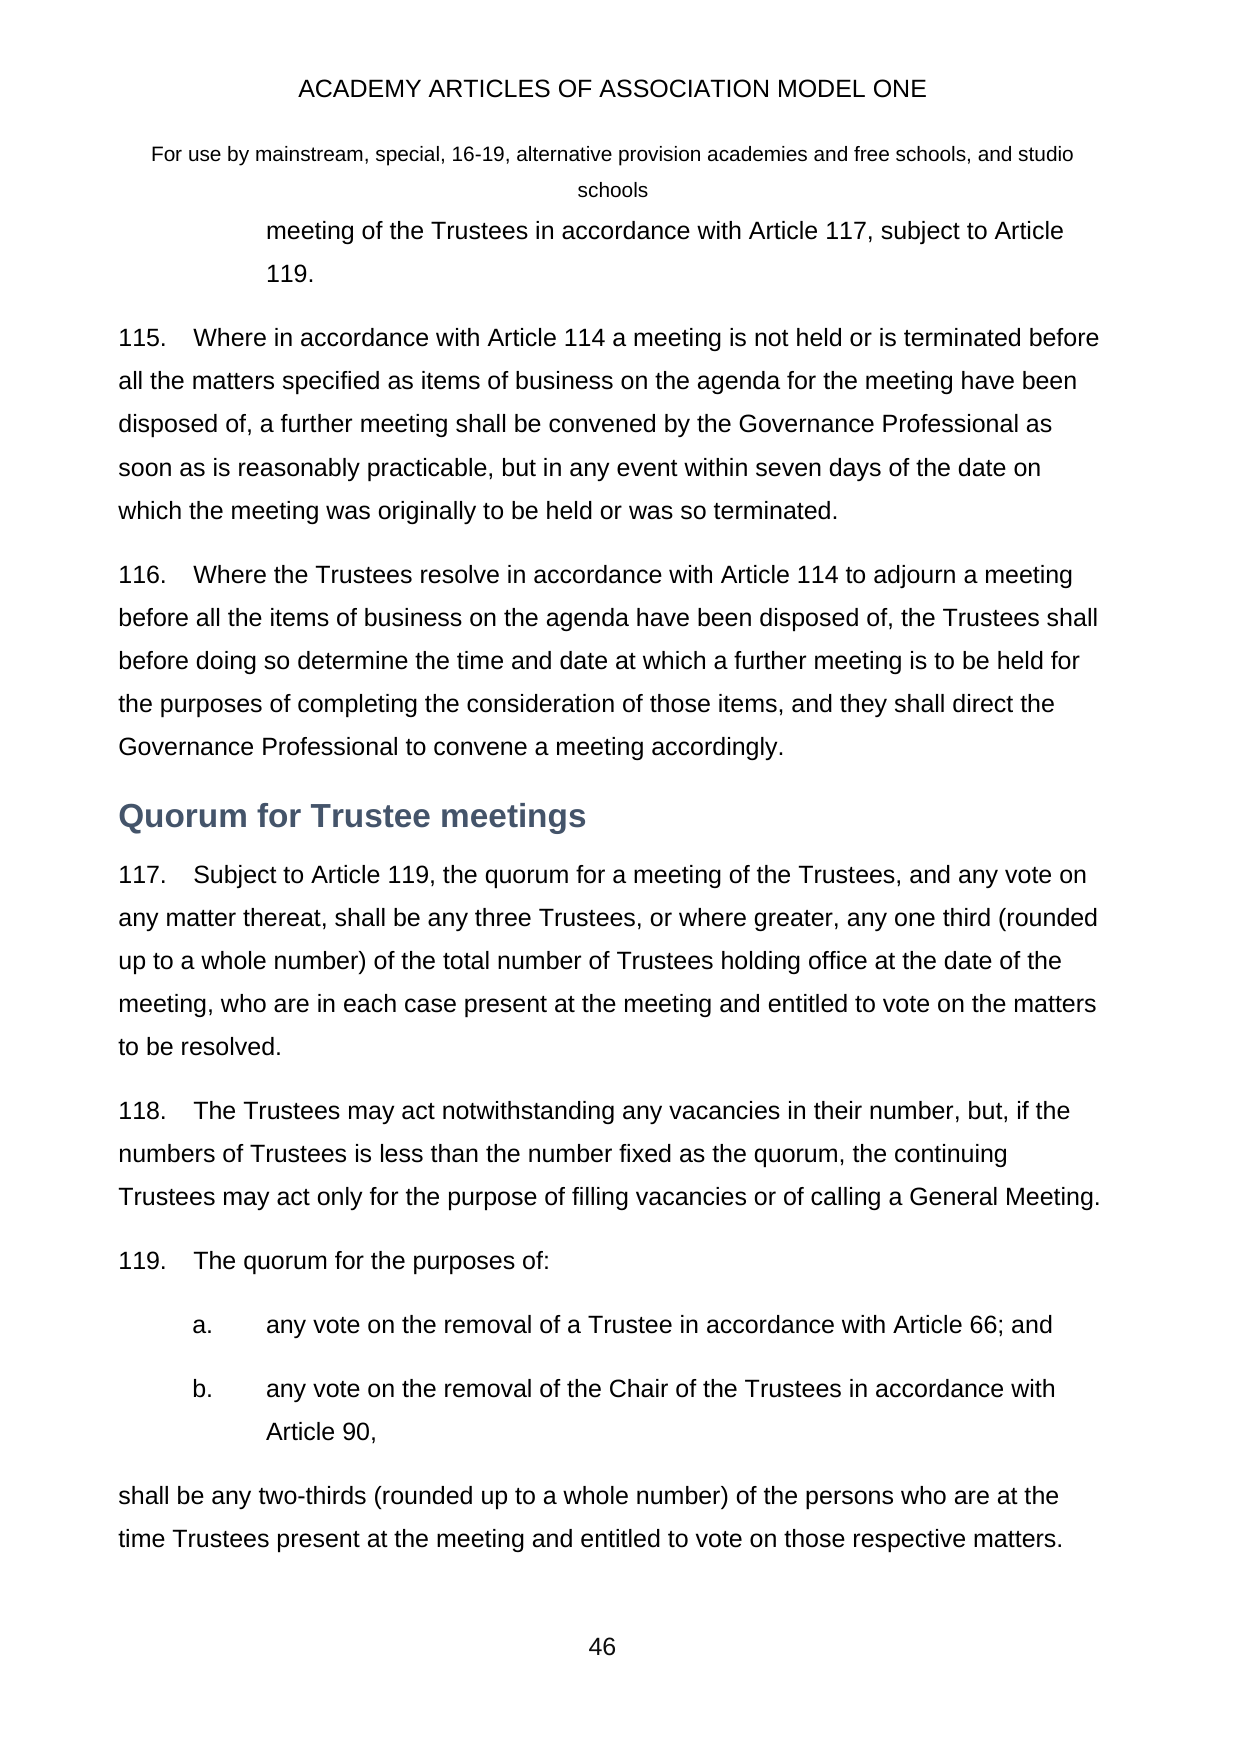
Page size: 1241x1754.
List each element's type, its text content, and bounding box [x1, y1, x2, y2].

list shall be any two-thirds (rounded up to a whole number) of the persons who are at the time Trustees present at the meeting and entitled to vote on those respective matters. [118, 1481, 1107, 1553]
list 119. The quorum for the purposes of: [118, 1246, 1107, 1275]
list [192, 216, 1107, 288]
list any vote on the removal of the Chair of the Trustees in accordance with Article 90, [192, 1374, 1107, 1446]
list 118. The Trustees may act notwithstanding any vacancies in their number, but, if the numbers of Trustees is less than the number fixed as the quorum, the continuing Trustees may act only for the purpose of filling vacancies or of calling a General Meeting. [118, 1096, 1107, 1211]
list 117. Subject to Article 119, the quorum for a meeting of the Trustees, and any vote on any matter thereat, shall be any three Trustees, or where greater, any one third (rounded up to a whole number) of the total number of Trustees holding office at the date of the meeting, who are in each case present at the meeting and entitled to vote on the matters to be resolved. [118, 859, 1107, 1061]
list 115. Where in accordance with Article 114 a meeting is not held or is terminated before all the matters specified as items of business on the agenda for the meeting have been disposed of, a further meeting shall be convened by the Governance Professional as soon as is reasonably practicable, but in any event within seven days of the date on which the meeting was originally to be held or was so terminated. [118, 323, 1107, 524]
list any vote on the removal of a Trustee in accordance with Article 66; and [192, 1310, 1107, 1339]
subtitle Quorum for Trustee meetings [118, 796, 1107, 834]
list 116. Where the Trustees resolve in accordance with Article 114 to adjourn a meeting before all the items of business on the agenda have been disposed of, the Trustees shall before doing so determine the time and date at which a further meeting is to be held for the purposes of completing the consideration of those items, and they shall direct the Governance Professional to convene a meeting accordingly. [118, 560, 1107, 761]
